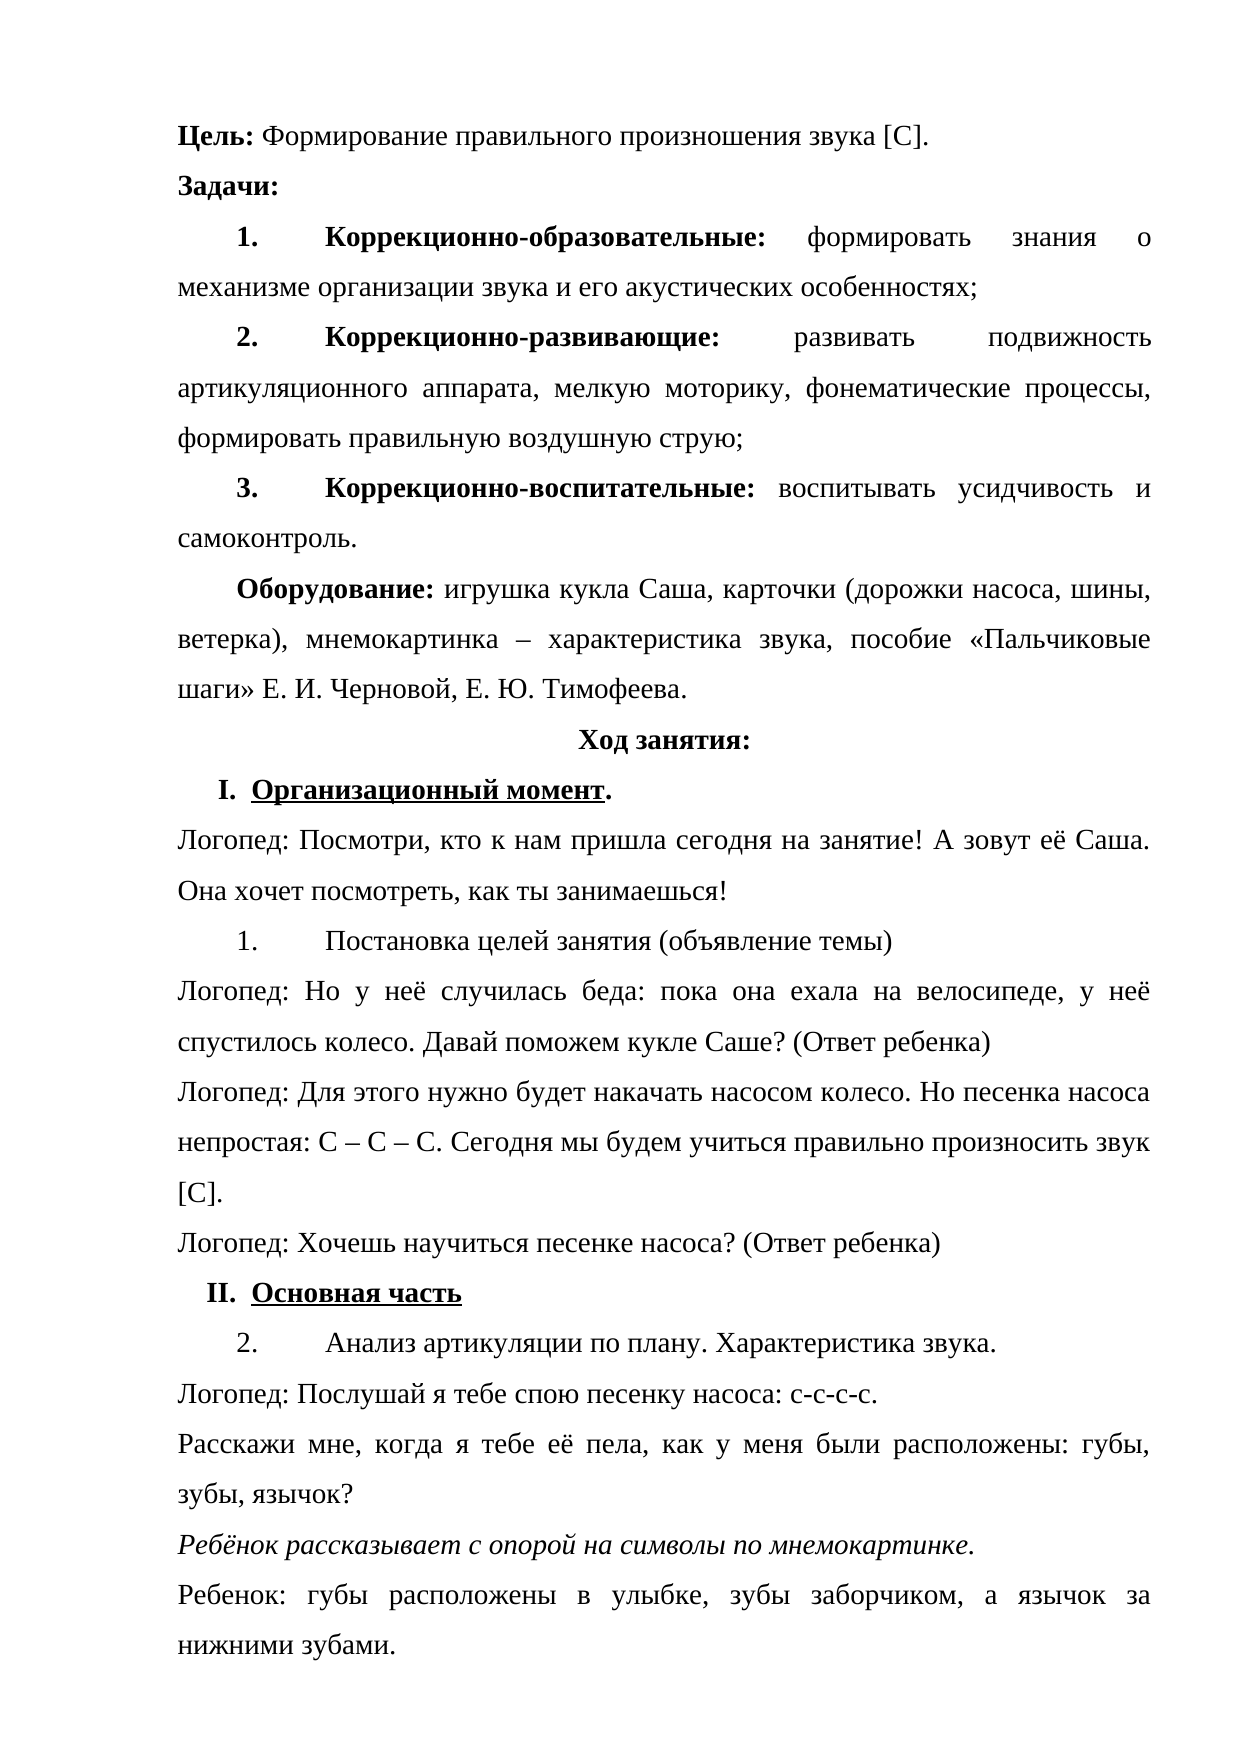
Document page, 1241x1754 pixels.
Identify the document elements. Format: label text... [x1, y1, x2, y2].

text Цель: Формирование правильного произношения звука [С]. [177, 118, 1152, 152]
list Постановка целей занятия (объявление темы) [177, 923, 1152, 957]
text Логопед: Для этого нужно будет накачать насосом колесо. Но песенка насоса непростая: С – С – С. Сегодня мы будем учиться правильно произносить звук [С]. [177, 1074, 1152, 1208]
text Ребёнок рассказывает с опорой на символы по мнемокартинке. [177, 1527, 1152, 1560]
text Оборудование: игрушка кукла Саша, карточки (дорожки насоса, шины, ветерка), мнемокартинка – характеристика звука, пособие «Пальчиковые шаги» Е. И. Черновой, Е. Ю. Тимофеева. [177, 571, 1152, 705]
text Расскажи мне, когда я тебе её пела, как у меня были расположены: губы, зубы, язычок? [177, 1426, 1152, 1510]
list Организационный момент. [177, 772, 1152, 806]
text Логопед: Посмотри, кто к нам пришла сегодня на занятие! А зовут её Саша. Она хочет посмотреть, как ты занимаешься! [177, 822, 1152, 906]
list Основная часть [177, 1275, 1152, 1309]
text Ребенок: губы расположены в улыбке, зубы заборчиком, а язычок за нижними зубами. [177, 1577, 1152, 1661]
text Логопед: Но у неё случилась беда: пока она ехала на велосипеде, у неё спустилось колесо. Давай поможем кукле Саше? (Ответ ребенка) [177, 973, 1152, 1057]
text Логопед: Хочешь научиться песенке насоса? (Ответ ребенка) [177, 1225, 1152, 1258]
text Ход занятия: [177, 722, 1152, 755]
list Коррекционно-развивающие: развивать подвижность артикуляционного аппарата, мелкую моторику, фонематические процессы, формировать правильную воздушную струю; [177, 319, 1152, 453]
text Задачи: [177, 168, 1152, 202]
list Коррекционно-образовательные: формировать знания о механизме организации звука и его акустических особенностях; [177, 219, 1152, 303]
text Логопед: Послушай я тебе спою песенку насоса: с-с-с-с. [177, 1376, 1152, 1409]
list Анализ артикуляции по плану. Характеристика звука. [177, 1326, 1152, 1359]
list Коррекционно-воспитательные: воспитывать усидчивость и самоконтроль. [177, 470, 1152, 554]
